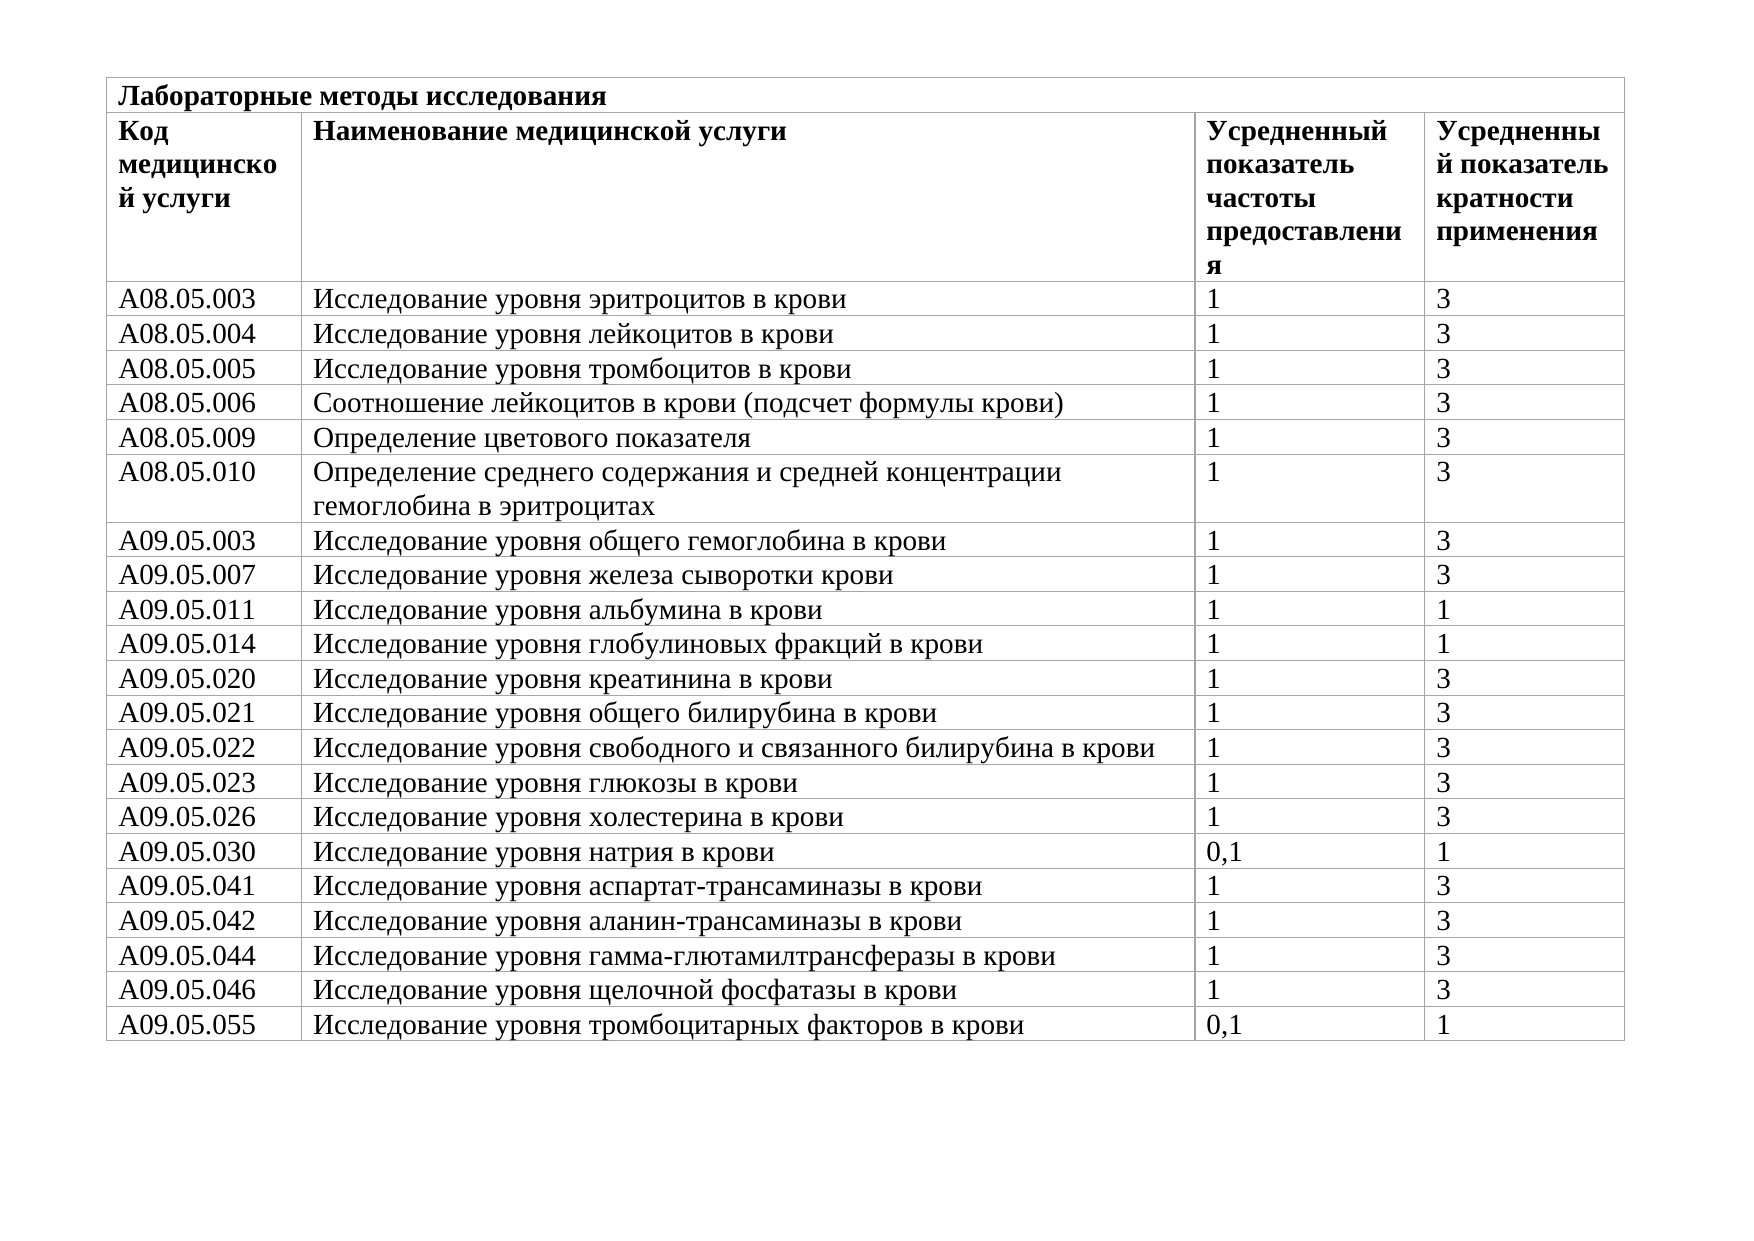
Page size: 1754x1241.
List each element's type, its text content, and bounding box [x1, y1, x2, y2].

table_cell 1 [1425, 1007, 1624, 1040]
table_cell A09.05.026 [107, 799, 301, 833]
table_cell 1 [1425, 834, 1624, 867]
table_cell A09.05.003 [107, 523, 301, 556]
table_cell Исследование уровня креатинина в крови [302, 661, 1194, 694]
table_cell 3 [1425, 730, 1624, 764]
table_cell Исследование уровня свободного и связанного билирубина в крови [302, 730, 1194, 764]
table_cell 3 [1425, 282, 1624, 315]
table_cell 3 [1425, 765, 1624, 798]
table_cell 1 [1196, 730, 1424, 764]
table_cell A08.05.009 [107, 420, 301, 453]
table_cell 3 [1425, 972, 1624, 1006]
table_cell 0,1 [1196, 1007, 1424, 1040]
table_cell 1 [1196, 765, 1424, 798]
table_cell 1 [1196, 455, 1424, 522]
table_cell 3 [1425, 316, 1624, 350]
table_cell A08.05.004 [107, 316, 301, 350]
table_cell A09.05.030 [107, 834, 301, 867]
table_cell A08.05.005 [107, 351, 301, 384]
table_cell A09.05.055 [107, 1007, 301, 1040]
table_cell Усредненный показатель частоты предоставления [1196, 113, 1424, 281]
table_cell Исследование уровня тромбоцитов в крови [302, 351, 1194, 384]
table_cell Исследование уровня альбумина в крови [302, 592, 1194, 625]
table_cell 1 [1196, 420, 1424, 453]
table_cell 1 [1196, 523, 1424, 556]
table_cell 1 [1196, 351, 1424, 384]
table_cell 3 [1425, 351, 1624, 384]
table_cell 1 [1196, 592, 1424, 625]
table_cell A09.05.046 [107, 972, 301, 1006]
table_cell A09.05.020 [107, 661, 301, 694]
table_cell A09.05.023 [107, 765, 301, 798]
table_cell A09.05.011 [107, 592, 301, 625]
table_cell A09.05.041 [107, 869, 301, 902]
table_header Лабораторные методы исследования [107, 78, 1624, 112]
table_cell 1 [1196, 316, 1424, 350]
table_cell Исследование уровня общего билирубина в крови [302, 696, 1194, 729]
table_cell 3 [1425, 385, 1624, 419]
table_cell 1 [1196, 661, 1424, 694]
table_cell Исследование уровня аспартат-трансаминазы в крови [302, 869, 1194, 902]
table_cell 3 [1425, 799, 1624, 833]
table_cell Исследование уровня щелочной фосфатазы в крови [302, 972, 1194, 1006]
table_cell 3 [1425, 523, 1624, 556]
table_cell 3 [1425, 420, 1624, 453]
table_cell 1 [1196, 696, 1424, 729]
table_cell Наименование медицинской услуги [302, 113, 1194, 281]
table_cell Исследование уровня глюкозы в крови [302, 765, 1194, 798]
table_cell 3 [1425, 869, 1624, 902]
table_cell Определение цветового показателя [302, 420, 1194, 453]
table_cell A09.05.007 [107, 557, 301, 591]
table_cell A09.05.021 [107, 696, 301, 729]
table_cell A08.05.010 [107, 455, 301, 522]
table_cell 1 [1196, 282, 1424, 315]
table_cell Соотношение лейкоцитов в крови (подсчет формулы крови) [302, 385, 1194, 419]
table_cell Исследование уровня эритроцитов в крови [302, 282, 1194, 315]
table_cell Исследование уровня общего гемоглобина в крови [302, 523, 1194, 556]
table_cell 1 [1196, 869, 1424, 902]
table_cell A09.05.022 [107, 730, 301, 764]
table_cell Определение среднего содержания и средней концентрации гемоглобина в эритроцитах [302, 455, 1194, 522]
table_cell Исследование уровня гамма-глютамилтрансферазы в крови [302, 938, 1194, 971]
table_cell 1 [1425, 626, 1624, 660]
table_cell A08.05.006 [107, 385, 301, 419]
table_cell 1 [1196, 626, 1424, 660]
table_cell Исследование уровня лейкоцитов в крови [302, 316, 1194, 350]
table_cell 1 [1196, 903, 1424, 937]
table_cell 1 [1196, 557, 1424, 591]
table_cell A09.05.042 [107, 903, 301, 937]
table_cell 1 [1196, 385, 1424, 419]
table_cell Усредненный показатель кратности применения [1425, 113, 1624, 281]
table_cell A09.05.044 [107, 938, 301, 971]
table_cell 3 [1425, 938, 1624, 971]
table_cell 3 [1425, 661, 1624, 694]
table_cell Исследование уровня холестерина в крови [302, 799, 1194, 833]
table_cell 3 [1425, 455, 1624, 522]
table_cell Исследование уровня железа сыворотки крови [302, 557, 1194, 591]
table_cell Исследование уровня тромбоцитарных факторов в крови [302, 1007, 1194, 1040]
table_cell 1 [1425, 592, 1624, 625]
table_cell Исследование уровня натрия в крови [302, 834, 1194, 867]
table_cell 1 [1196, 938, 1424, 971]
table_cell Исследование уровня глобулиновых фракций в крови [302, 626, 1194, 660]
table_cell A09.05.014 [107, 626, 301, 660]
table_cell Код медицинской услуги [107, 113, 301, 281]
table_cell 3 [1425, 557, 1624, 591]
table_cell 3 [1425, 696, 1624, 729]
table_cell Исследование уровня аланин-трансаминазы в крови [302, 903, 1194, 937]
table_cell A08.05.003 [107, 282, 301, 315]
table_cell 3 [1425, 903, 1624, 937]
table_cell 1 [1196, 972, 1424, 1006]
table_cell 0,1 [1196, 834, 1424, 867]
table_cell 1 [1196, 799, 1424, 833]
